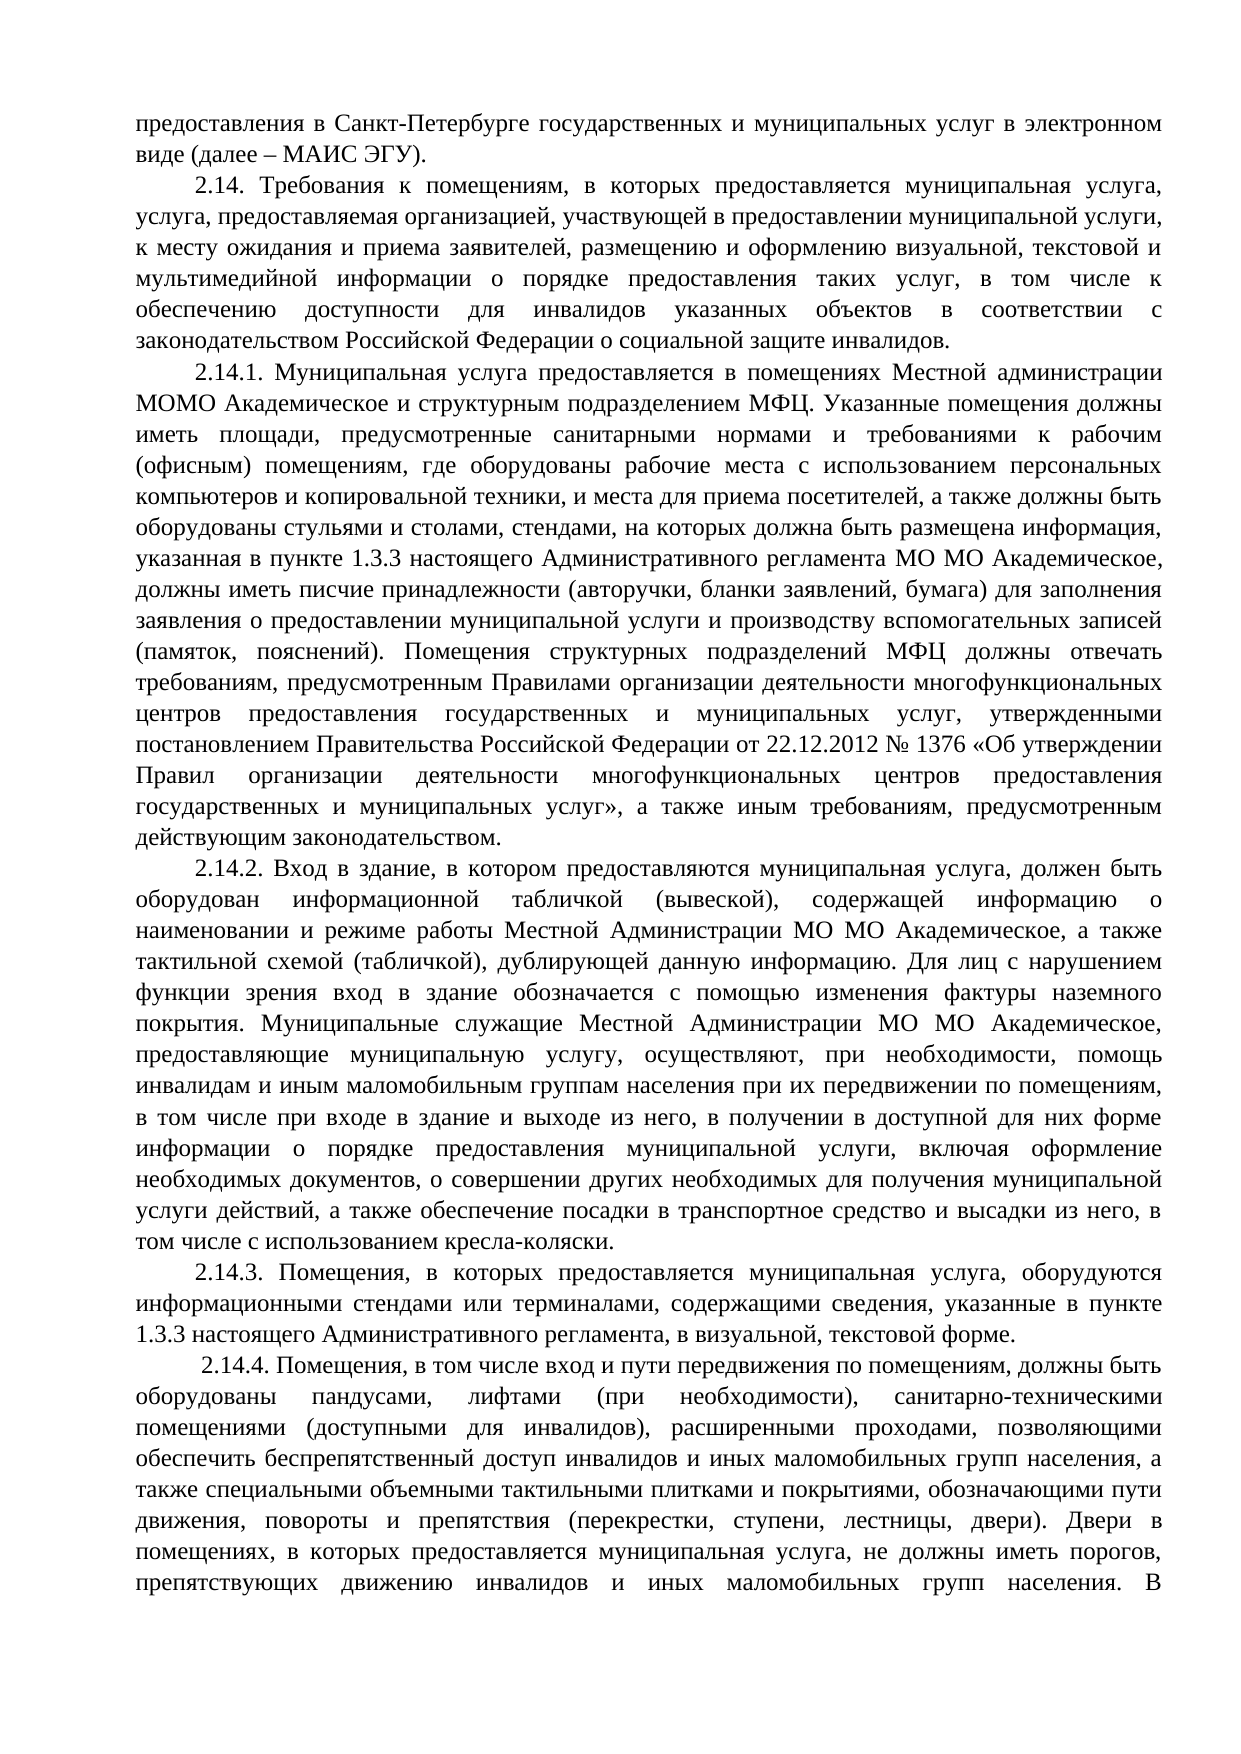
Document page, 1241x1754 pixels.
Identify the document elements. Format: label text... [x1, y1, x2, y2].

list 2.14. Требования к помещениям, в которых предоставляется муниципальная услуга, услуга, предоставляемая организацией, участвующей в предоставлении муниципальной услуги, к месту ожидания и приема заявителей, размещению и оформлению визуальной, текстовой и мультимедийной информации о порядке предоставления таких услуг, в том числе к обеспечению доступности для инвалидов указанных объектов в соответствии с законодательством Российской Федерации о социальной защите инвалидов. [135, 170, 1163, 354]
list 2.14.2. Вход в здание, в котором предоставляются муниципальная услуга, должен быть оборудован информационной табличкой (вывеской), содержащей информацию о наименовании и режиме работы Местной Администрации МО МО Академическое, а также тактильной схемой (табличкой), дублирующей данную информацию. Для лиц с нарушением функции зрения вход в здание обозначается с помощью изменения фактуры наземного покрытия. Муниципальные служащие Местной Администрации МО МО Академическое, предоставляющие муниципальную услугу, осуществляют, при необходимости, помощь инвалидам и иным маломобильным группам населения при их передвижении по помещениям, в том числе при входе в здание и выходе из него, в получении в доступной для них форме информации о порядке предоставления муниципальной услуги, включая оформление необходимых документов, о совершении других необходимых для получения муниципальной услуги действий, а также обеспечение посадки в транспортное средство и высадки из него, в том числе с использованием кресла-коляски. [135, 853, 1163, 1254]
list 2.14.3. Помещения, в которых предоставляется муниципальная услуга, оборудуются информационными стендами или терминалами, содержащими сведения, указанные в пункте 1.3.3 настоящего Административного регламента, в визуальной, текстовой форме. [135, 1257, 1163, 1348]
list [135, 1350, 1163, 1596]
list 2.14.1. Муниципальная услуга предоставляется в помещениях Местной администрации МОМО Академическое и структурным подразделением МФЦ. Указанные помещения должны иметь площади, предусмотренные санитарными нормами и требованиями к рабочим (офисным) помещениям, где оборудованы рабочие места с использованием персональных компьютеров и копировальной техники, и места для приема посетителей, а также должны быть оборудованы стульями и столами, стендами, на которых должна быть размещена информация, указанная в пункте 1.3.3 настоящего Административного регламента МО МО Академическое, должны иметь писчие принадлежности (авторучки, бланки заявлений, бумага) для заполнения заявления о предоставлении муниципальной услуги и производству вспомогательных записей (памяток, пояснений). Помещения структурных подразделений МФЦ должны отвечать требованиям, предусмотренным Правилами организации деятельности многофункциональных центров предоставления государственных и муниципальных услуг, утвержденными постановлением Правительства Российской Федерации от 22.12.2012 № 1376 «Об утверждении Правил организации деятельности многофункциональных центров предоставления государственных и муниципальных услуг», а также иным требованиям, предусмотренным действующим законодательством. [135, 357, 1163, 851]
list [135, 108, 1163, 168]
